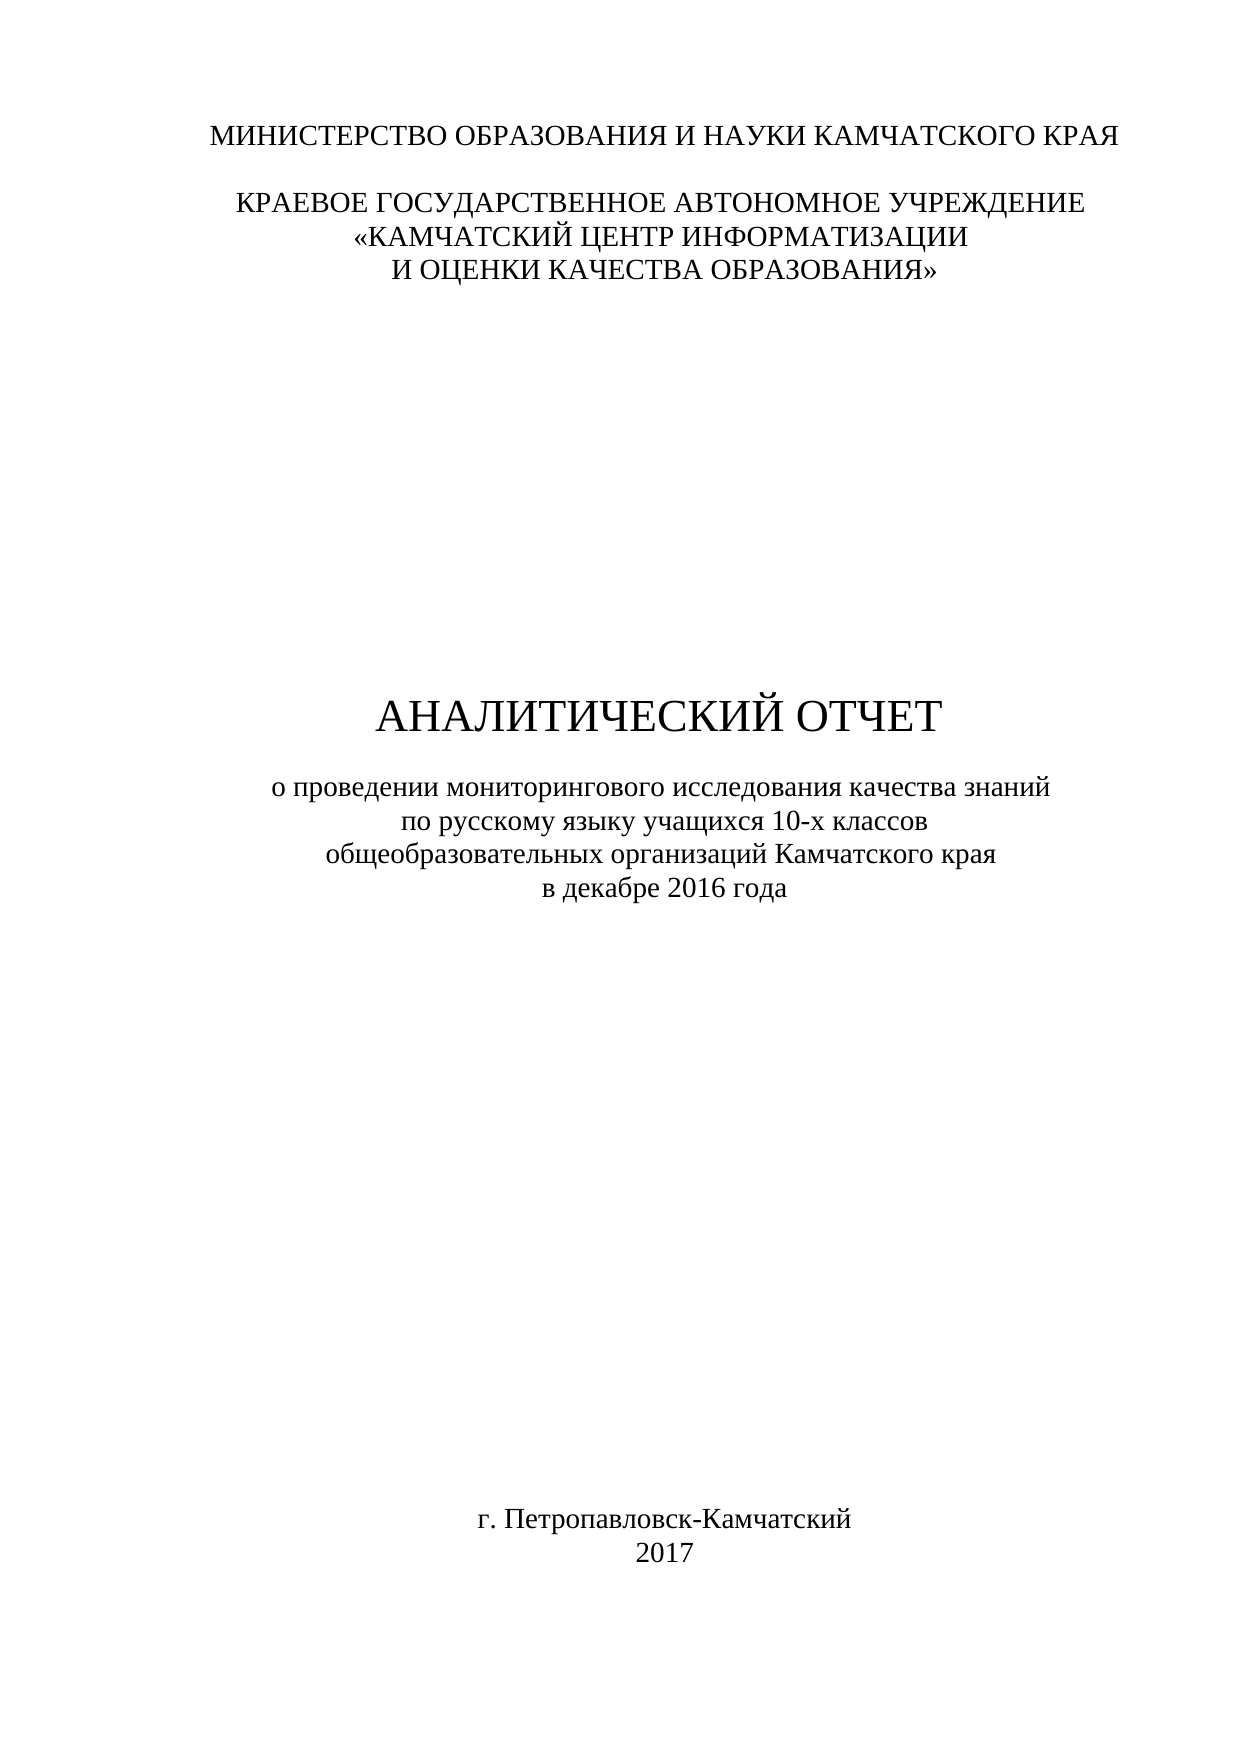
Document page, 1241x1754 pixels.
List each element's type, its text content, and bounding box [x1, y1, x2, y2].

text АНАЛИТИЧЕСКИЙ ОТЧЕТ [177, 688, 1152, 769]
text 2017 [177, 1535, 1152, 1568]
text КРАЕВОЕ ГОСУДАРСТВЕННОЕ АВТОНОМНОЕ УЧРЕЖДЕНИЕ «КАМЧАТСКИЙ ЦЕНТР ИНФОРМАТИЗАЦИИ И ОЦЕНКИ КАЧЕСТВА ОБРАЗОВАНИЯ» [177, 185, 1152, 286]
text г. Петропавловск-Камчатский [177, 1501, 1152, 1535]
text о проведении мониторингового исследования качества знаний по русскому языку учащихся 10-х классов общеобразовательных организаций Камчатского края в декабре 2016 года [177, 769, 1152, 931]
text МИНИСТЕРСТВО ОБРАЗОВАНИЯ И НАУКИ КАМЧАТСКОГО КРАЯ [177, 118, 1152, 152]
